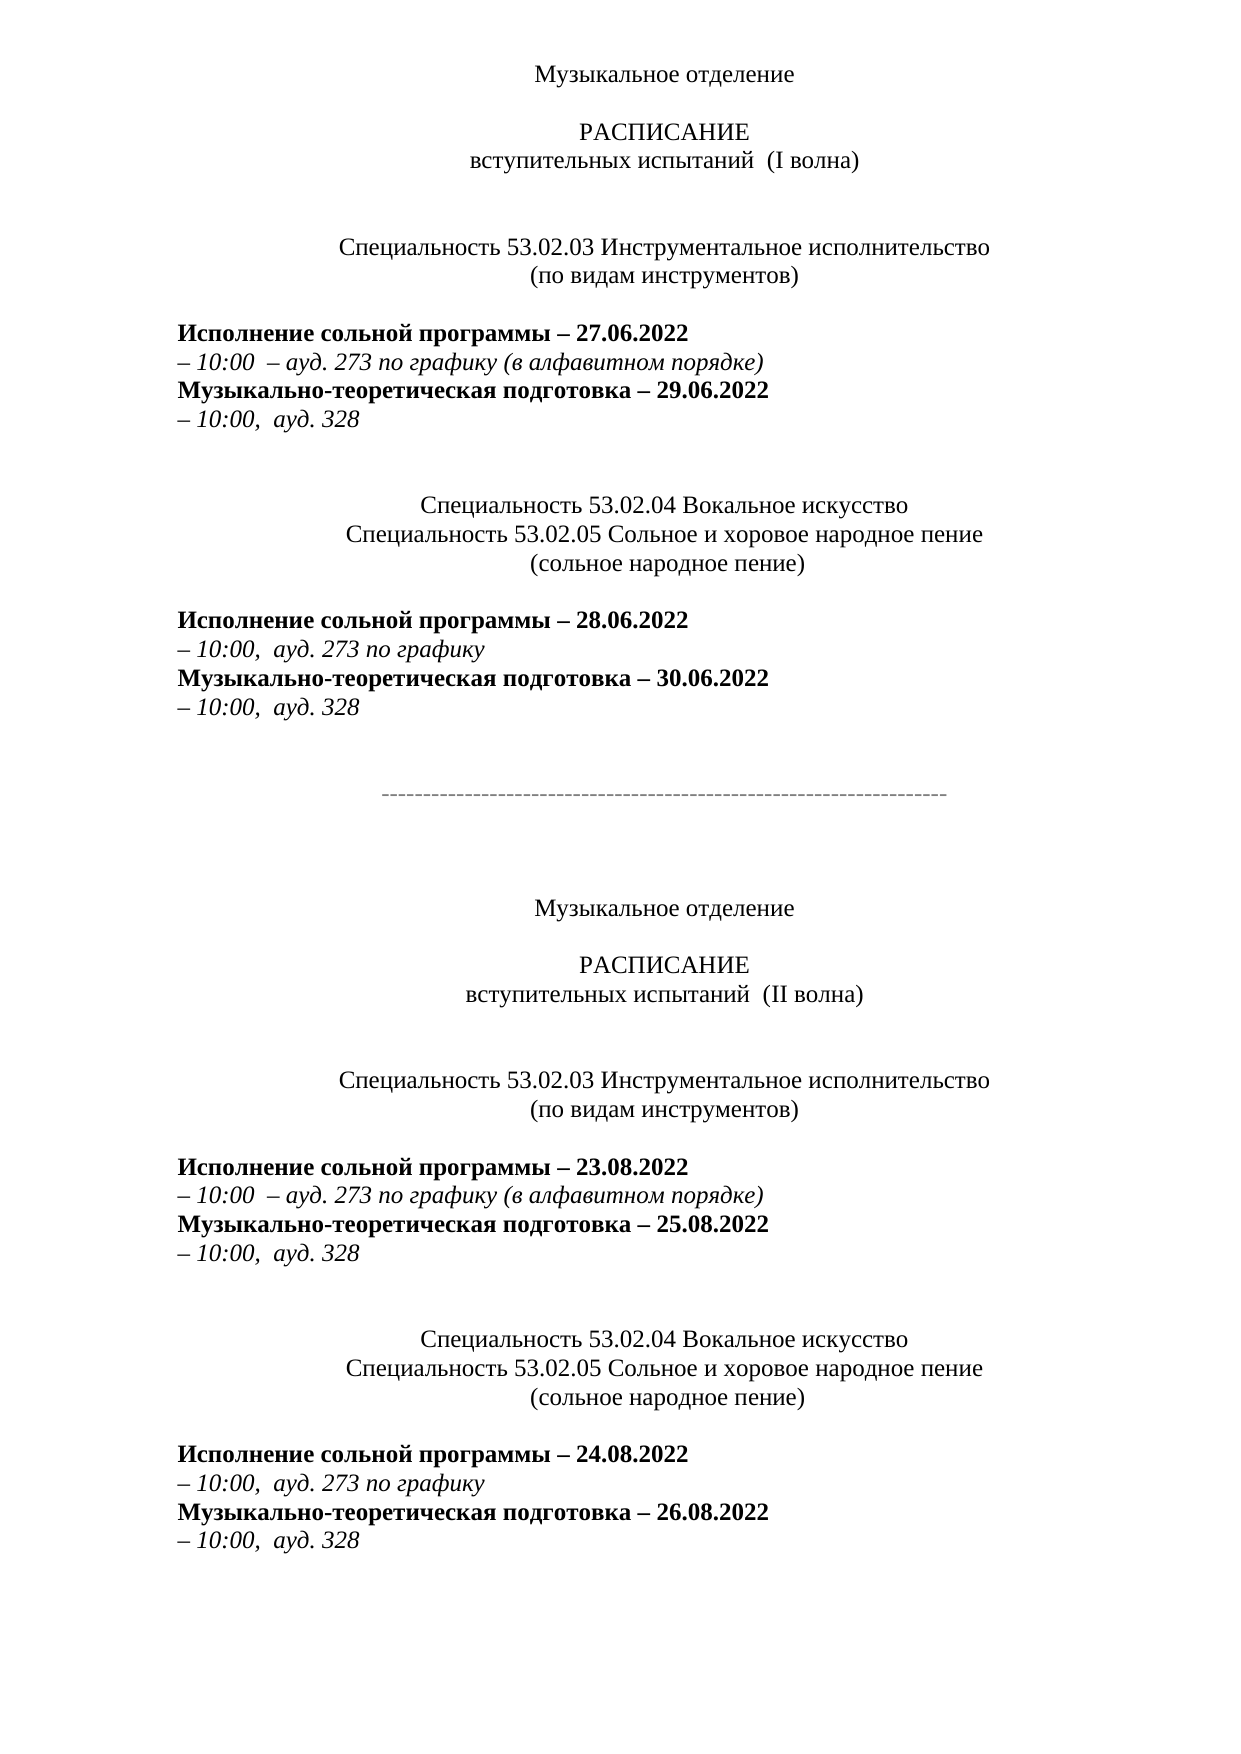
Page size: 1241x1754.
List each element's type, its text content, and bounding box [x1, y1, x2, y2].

text (сольное народное пение) [177, 1382, 1152, 1410]
text Музыкально-теоретическая подготовка – 26.08.2022 [177, 1497, 1152, 1525]
text Специальность 53.02.03 Инструментальное исполнительство [177, 232, 1152, 260]
text Исполнение сольной программы – 27.06.2022 [177, 318, 1152, 347]
text Специальность 53.02.05 Сольное и хоровое народное пение [177, 519, 1152, 548]
text – 10:00, ауд. 328 [177, 1238, 1152, 1267]
text – 10:00 – ауд. 273 по графику (в алфавитном порядке) [177, 347, 1152, 375]
text Специальность 53.02.03 Инструментальное исполнительство [177, 1065, 1152, 1094]
text Музыкальное отделение [177, 59, 1152, 88]
title РАСПИСАНИЕ [177, 950, 1152, 979]
text -------------------------------------------------------------------- [177, 778, 1152, 807]
text Музыкальное отделение [177, 893, 1152, 922]
text Специальность 53.02.04 Вокальное искусство [177, 1324, 1152, 1353]
text – 10:00, ауд. 273 по графику [177, 1468, 1152, 1497]
text – 10:00 – ауд. 273 по графику (в алфавитном порядке) [177, 1180, 1152, 1209]
text Музыкально-теоретическая подготовка – 30.06.2022 [177, 663, 1152, 692]
text Специальность 53.02.04 Вокальное искусство [177, 490, 1152, 519]
text Исполнение сольной программы – 24.08.2022 [177, 1439, 1152, 1468]
title РАСПИСАНИЕ [177, 117, 1152, 145]
text Специальность 53.02.05 Сольное и хоровое народное пение [177, 1353, 1152, 1382]
text (по видам инструментов) [177, 1094, 1152, 1123]
text Музыкально-теоретическая подготовка – 29.06.2022 [177, 375, 1152, 404]
title вступительных испытаний (II волна) [177, 979, 1152, 1008]
title вступительных испытаний (I волна) [177, 145, 1152, 174]
text Музыкально-теоретическая подготовка – 25.08.2022 [177, 1209, 1152, 1238]
text Исполнение сольной программы – 23.08.2022 [177, 1152, 1152, 1180]
text – 10:00, ауд. 273 по графику [177, 634, 1152, 663]
text (по видам инструментов) [177, 260, 1152, 289]
text (сольное народное пение) [177, 548, 1152, 577]
text – 10:00, ауд. 328 [177, 404, 1152, 433]
text – 10:00, ауд. 328 [177, 1525, 1152, 1554]
text – 10:00, ауд. 328 [177, 692, 1152, 720]
text Исполнение сольной программы – 28.06.2022 [177, 605, 1152, 634]
